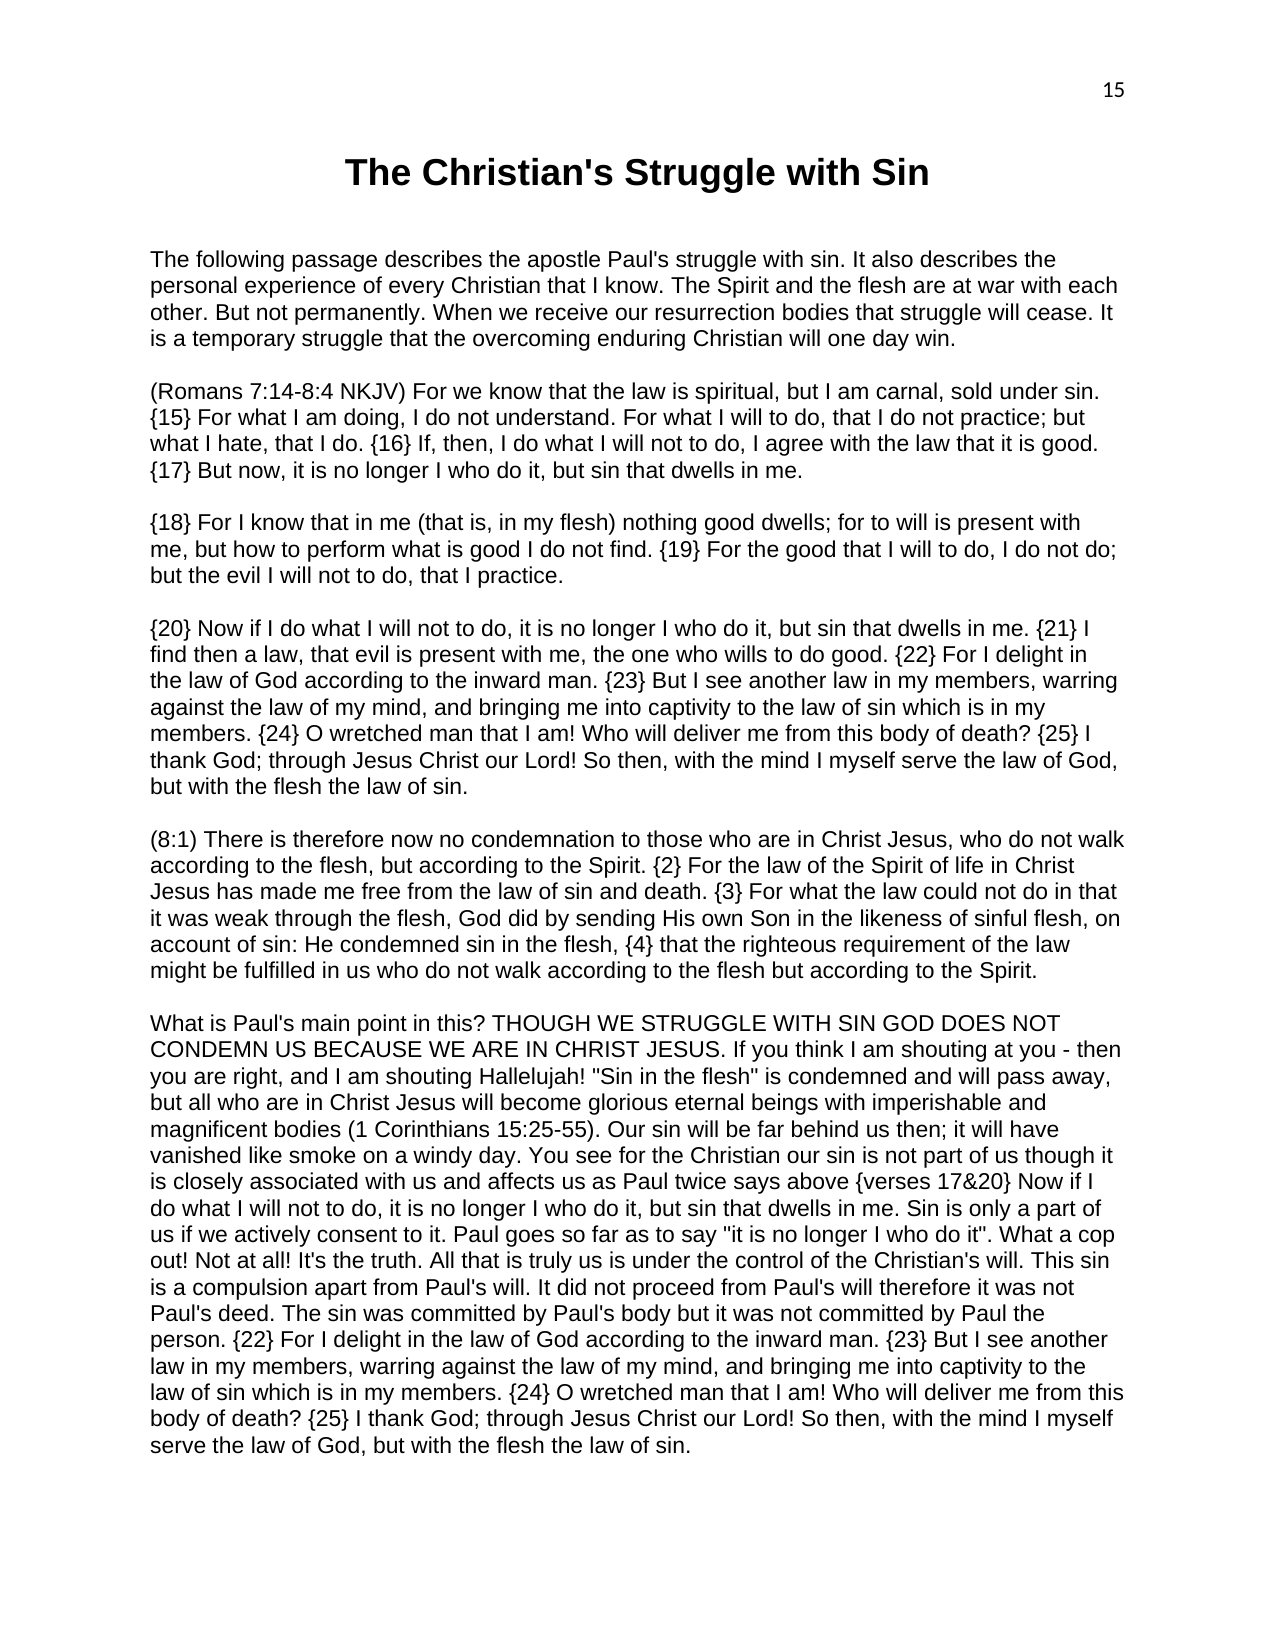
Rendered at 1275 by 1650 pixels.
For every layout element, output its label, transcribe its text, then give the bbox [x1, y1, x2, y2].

text What is Paul's main point in this? THOUGH WE STRUGGLE WITH SIN GOD DOES NOT CONDEMN US BECAUSE WE ARE IN CHRIST JESUS. If you think I am shouting at you - then you are right, and I am shouting Hallelujah! "Sin in the flesh" is condemned and will pass away, but all who are in Christ Jesus will become glorious eternal beings with imperishable and magnificent bodies (1 Corinthians 15:25-55). Our sin will be far behind us then; it will have vanished like smoke on a windy day. You see for the Christian our sin is not part of us though it is closely associated with us and affects us as Paul twice says above {verses 17&20} Now if I do what I will not to do, it is no longer I who do it, but sin that dwells in me. Sin is only a part of us if we actively consent to it. Paul goes so far as to say "it is no longer I who do it". What a cop out! Not at all! It's the truth. All that is truly us is under the control of the Christian's will. This sin is a compulsion apart from Paul's will. It did not proceed from Paul's will therefore it was not Paul's deed. The sin was committed by Paul's body but it was not committed by Paul the person. {22} For I delight in the law of God according to the inward man. {23} But I see another law in my members, warring against the law of my mind, and bringing me into captivity to the law of sin which is in my members. {24} O wretched man that I am! Who will deliver me from this body of death? {25} I thank God; through Jesus Christ our Lord! So then, with the mind I myself serve the law of God, but with the flesh the law of sin. [150, 1010, 1125, 1458]
text The Christian's Struggle with Sin [150, 150, 1125, 193]
text {18} For I know that in me (that is, in my flesh) nothing good dwells; for to will is present with me, but how to perform what is good I do not find. {19} For the good that I will to do, I do not do; but the evil I will not to do, that I practice. [150, 509, 1125, 588]
text The following passage describes the apostle Paul's struggle with sin. It also describes the personal experience of every Christian that I know. The Spirit and the flesh are at war with each other. But not permanently. When we receive our resurrection bodies that struggle will cease. It is a temporary struggle that the overcoming enduring Christian will one day win. [150, 246, 1125, 351]
text (Romans 7:14-8:4 NKJV) For we know that the law is spiritual, but I am carnal, sold under sin. {15} For what I am doing, I do not understand. For what I will to do, that I do not practice; but what I hate, that I do. {16} If, then, I do what I will not to do, I agree with the law that it is good. {17} But now, it is no longer I who do it, but sin that dwells in me. [150, 378, 1125, 483]
text (8:1) There is therefore now no condemnation to those who are in Christ Jesus, who do not walk according to the flesh, but according to the Spirit. {2} For the law of the Spirit of life in Christ Jesus has made me free from the law of sin and death. {3} For what the law could not do in that it was weak through the flesh, God did by sending His own Son in the likeness of sinful flesh, on account of sin: He condemned sin in the flesh, {4} that the righteous requirement of the law might be fulfilled in us who do not walk according to the flesh but according to the Spirit. [150, 826, 1125, 984]
text {20} Now if I do what I will not to do, it is no longer I who do it, but sin that dwells in me. {21} I find then a law, that evil is present with me, the one who wills to do good. {22} For I delight in the law of God according to the inward man. {23} But I see another law in my members, warring against the law of my mind, and bringing me into captivity to the law of sin which is in my members. {24} O wretched man that I am! Who will deliver me from this body of death? {25} I thank God; through Jesus Christ our Lord! So then, with the mind I myself serve the law of God, but with the flesh the law of sin. [150, 615, 1125, 799]
